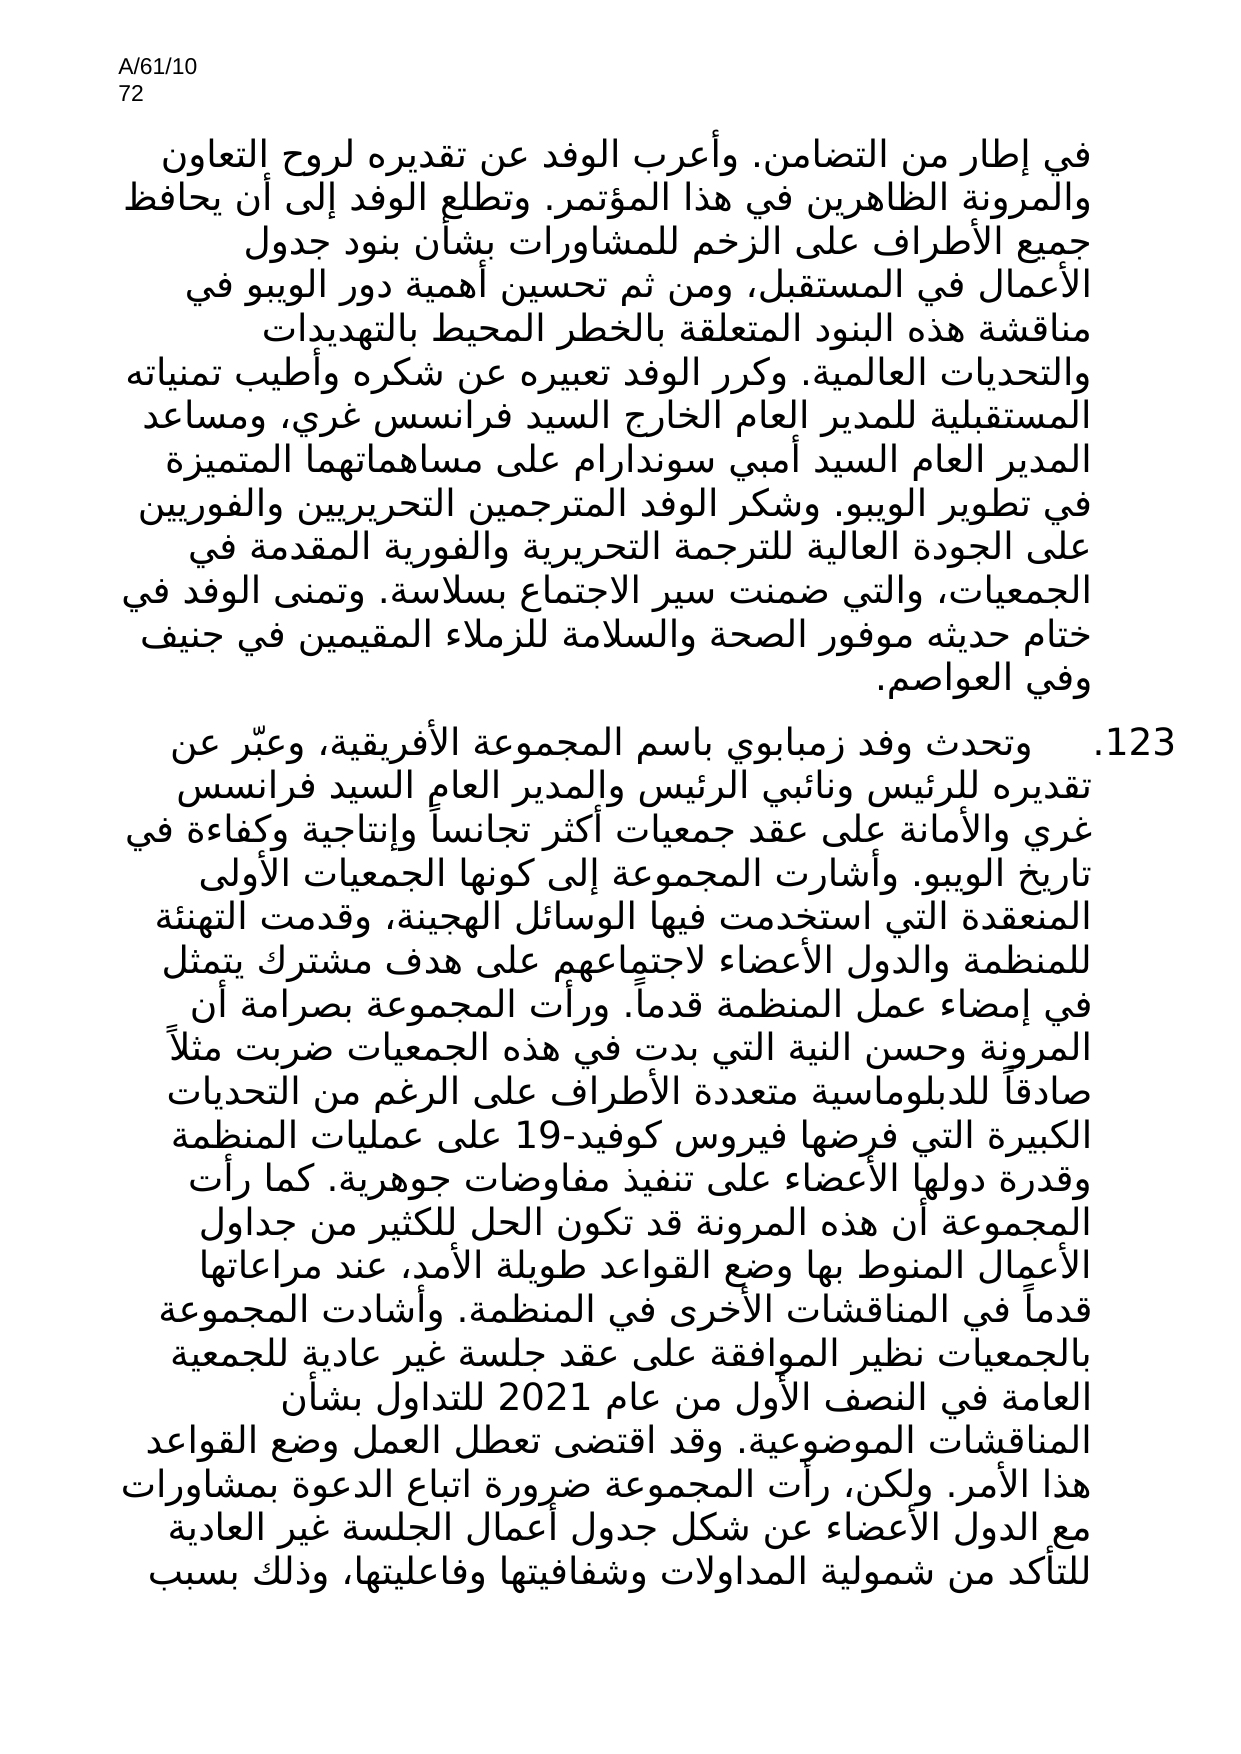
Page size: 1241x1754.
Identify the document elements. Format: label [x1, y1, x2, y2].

text [118, 132, 1092, 699]
text [118, 720, 1092, 1593]
